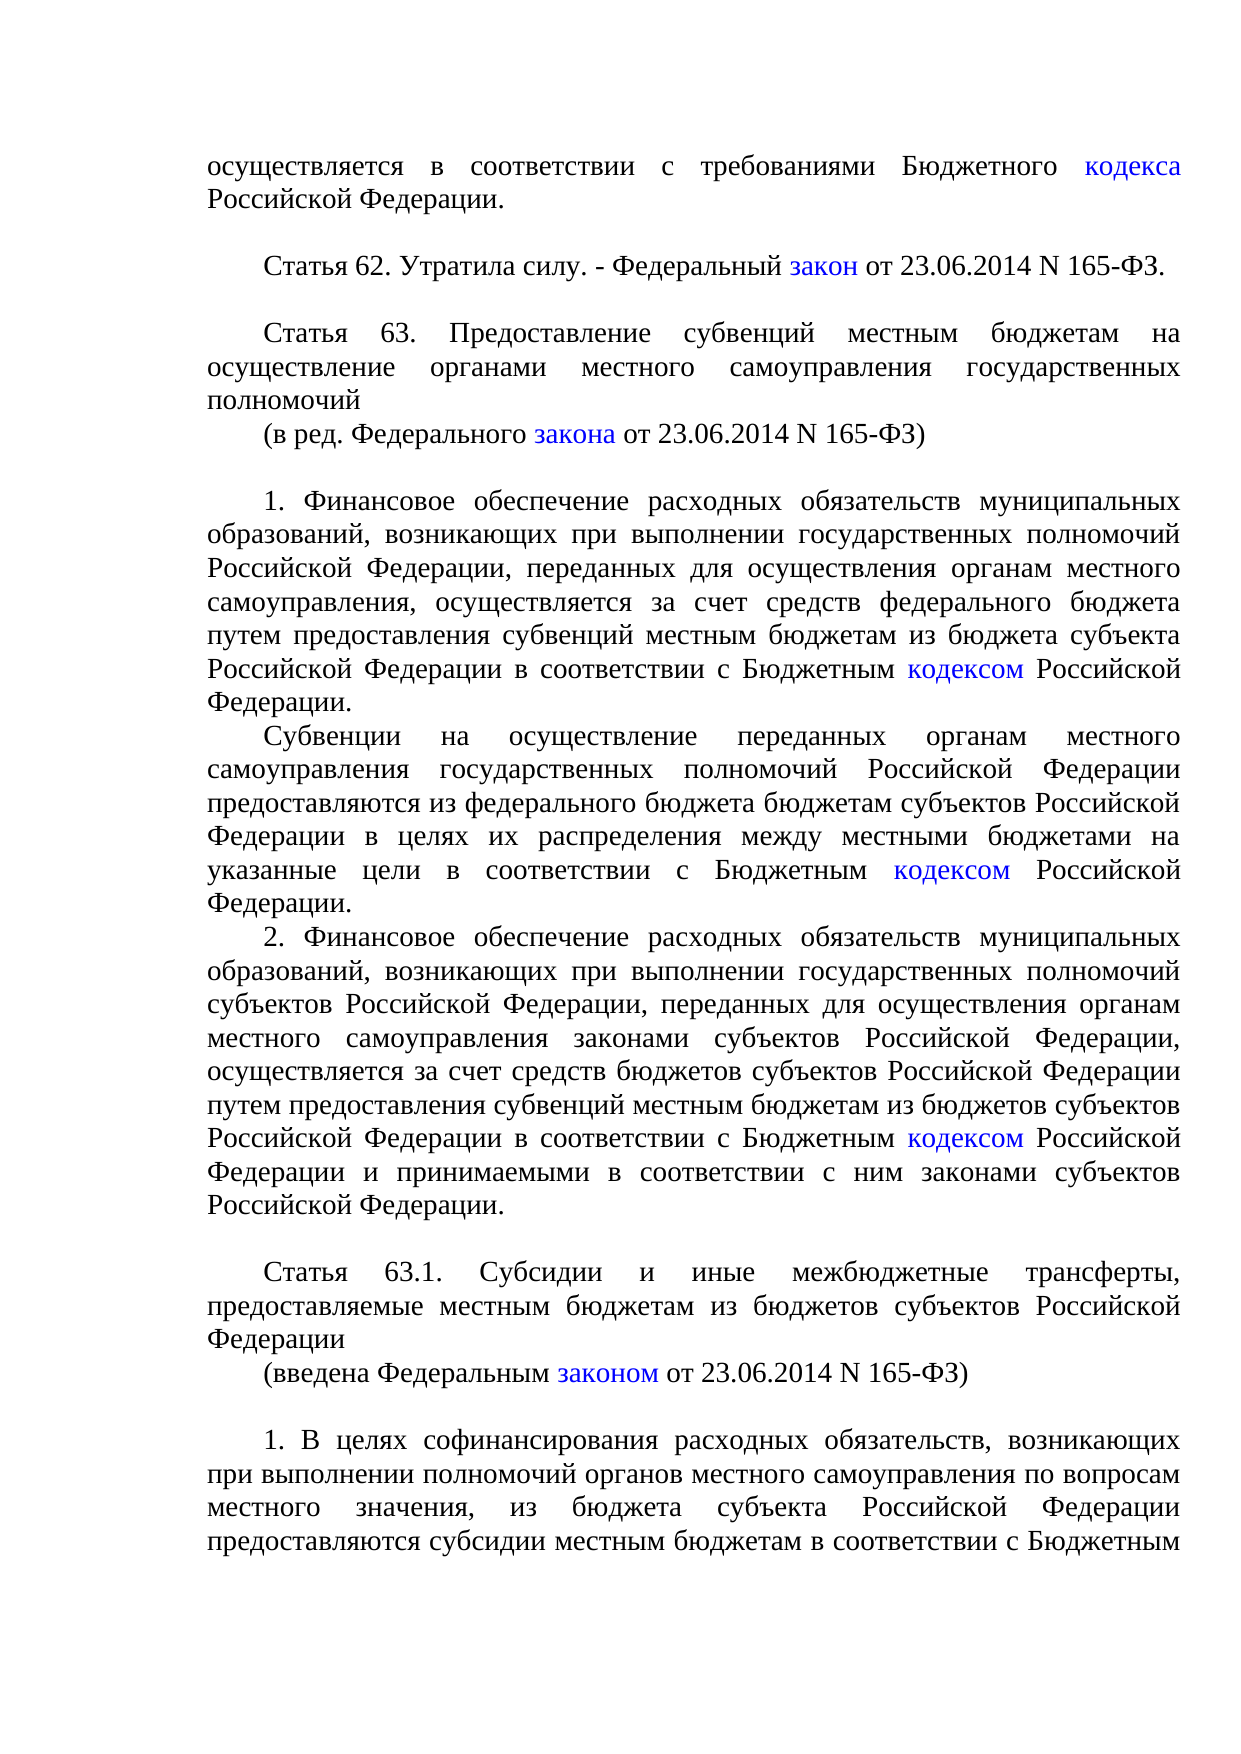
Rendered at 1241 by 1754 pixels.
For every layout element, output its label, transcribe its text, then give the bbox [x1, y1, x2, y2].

text 2. Финансовое обеспечение расходных обязательств муниципальных образований, возникающих при выполнении государственных полномочий субъектов Российской Федерации, переданных для осуществления органам местного самоуправления законами субъектов Российской Федерации, осуществляется за счет средств бюджетов субъектов Российской Федерации путем предоставления субвенций местным бюджетам из бюджетов субъектов Российской Федерации в соответствии с Бюджетным кодексом Российской Федерации и принимаемыми в соответствии с ним законами субъектов Российской Федерации. [207, 919, 1181, 1221]
text Статья 63.1. Субсидии и иные межбюджетные трансферты, предоставляемые местным бюджетам из бюджетов субъектов Российской Федерации [207, 1254, 1181, 1355]
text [207, 148, 1181, 215]
text 1. Финансовое обеспечение расходных обязательств муниципальных образований, возникающих при выполнении государственных полномочий Российской Федерации, переданных для осуществления органам местного самоуправления, осуществляется за счет средств федерального бюджета путем предоставления субвенций местным бюджетам из бюджета субъекта Российской Федерации в соответствии с Бюджетным кодексом Российской Федерации. [207, 483, 1181, 718]
text Субвенции на осуществление переданных органам местного самоуправления государственных полномочий Российской Федерации предоставляются из федерального бюджета бюджетам субъектов Российской Федерации в целях их распределения между местными бюджетами на указанные цели в соответствии с Бюджетным кодексом Российской Федерации. [207, 718, 1181, 919]
text (в ред. Федерального закона от 23.06.2014 N 165-ФЗ) [207, 416, 1181, 449]
text Статья 62. Утратила силу. - Федеральный закон от 23.06.2014 N 165-ФЗ. [207, 248, 1181, 282]
text (введена Федеральным законом от 23.06.2014 N 165-ФЗ) [207, 1355, 1181, 1389]
text Статья 63. Предоставление субвенций местным бюджетам на осуществление органами местного самоуправления государственных полномочий [207, 315, 1181, 416]
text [207, 1422, 1181, 1556]
